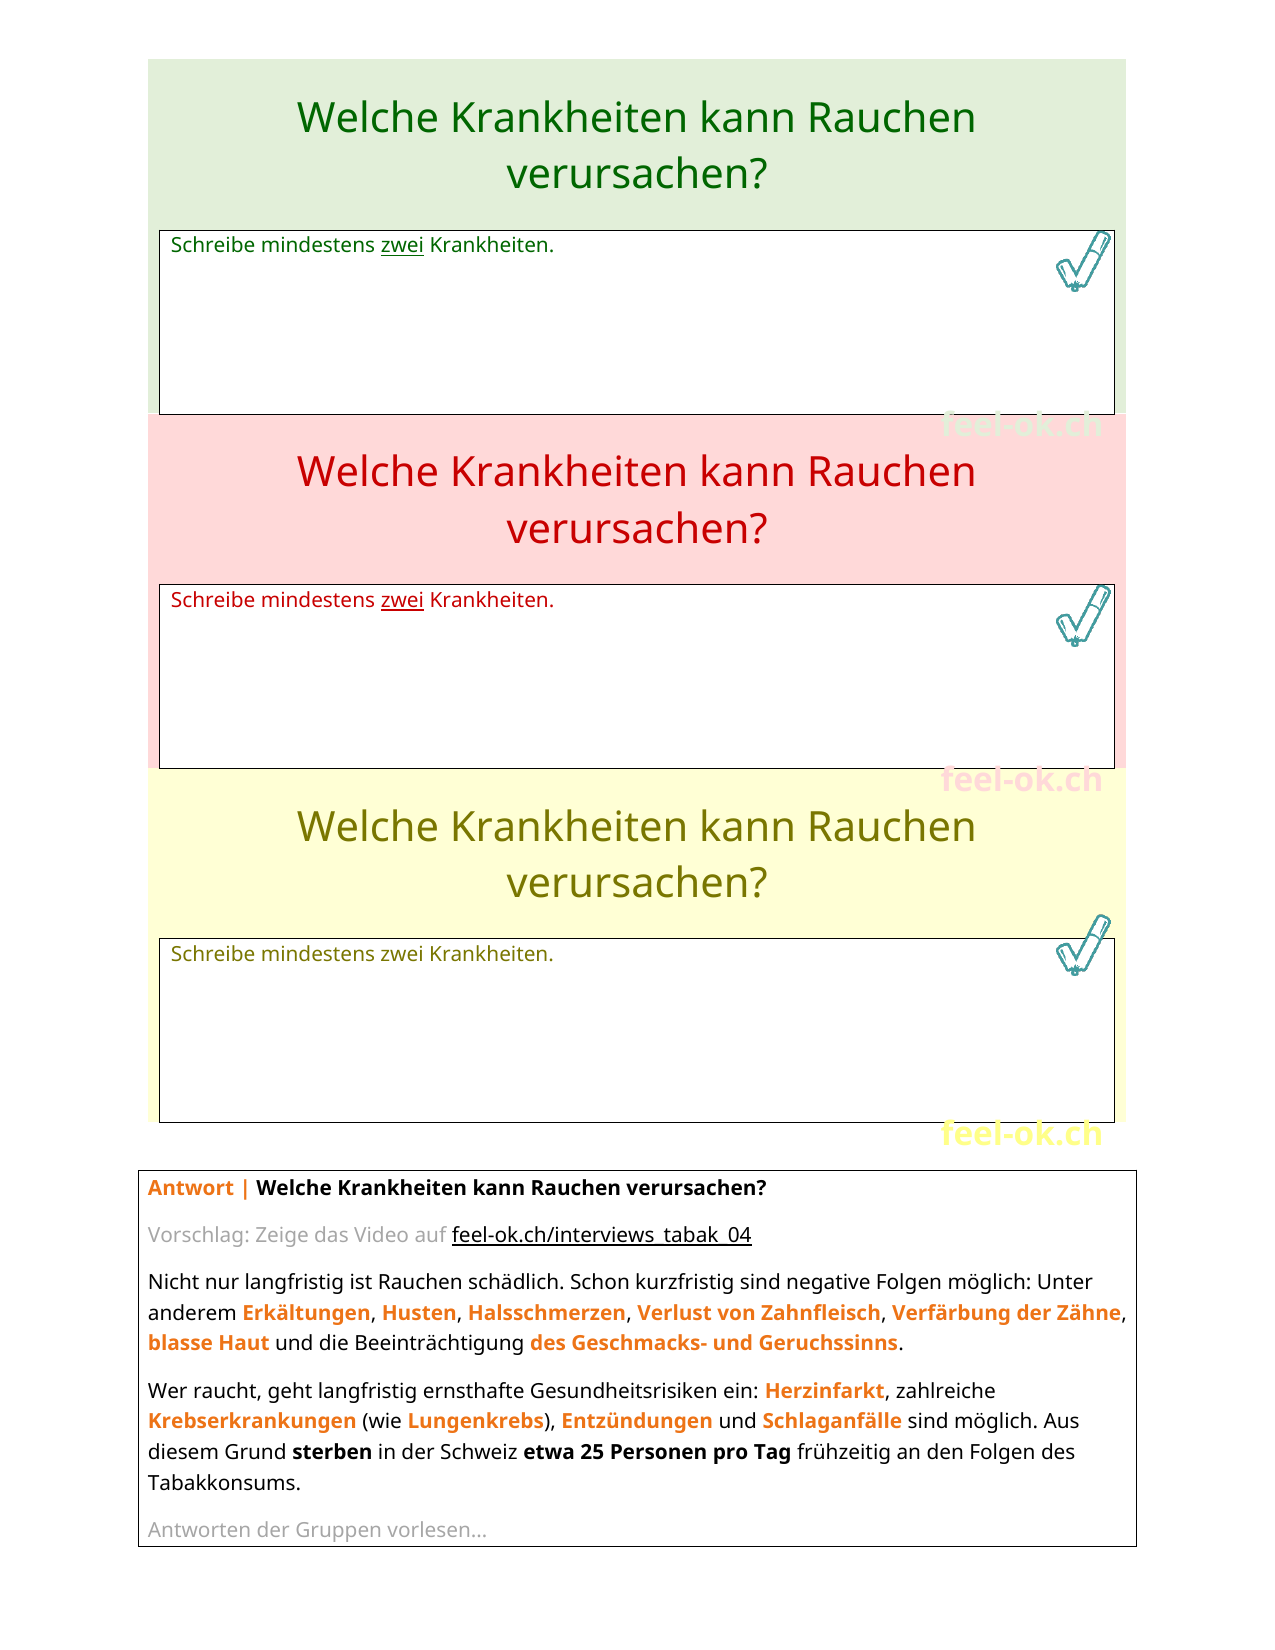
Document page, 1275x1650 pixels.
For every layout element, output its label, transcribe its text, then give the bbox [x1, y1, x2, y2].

picture [1054, 229, 1112, 293]
picture [1054, 913, 1112, 977]
text Wer raucht, geht langfristig ernsthafte Gesundheitsrisiken ein: Herzinfarkt, zahlreiche Krebserkrankungen (wie Lungenkrebs), Entzündungen und Schlaganfälle sind möglich. Aus diesem Grund sterben in der Schweiz etwa 25 Personen pro Tag frühzeitig an den Folgen des Tabakkonsums. [139, 1373, 1136, 1496]
table_cell Welche Krankheiten kann Rauchen verursachen? [148, 414, 1126, 768]
table_header Welche Krankheiten kann Rauchen verursachen? [148, 59, 1126, 413]
picture [1054, 583, 1112, 647]
text Antworten der Gruppen vorlesen… [139, 1512, 1136, 1546]
text Vorschlag: Zeige das Video auf feel-ok.ch/interviews_tabak_04 [139, 1217, 1136, 1248]
text Antwort | Welche Krankheiten kann Rauchen verursachen? [139, 1171, 1136, 1201]
text Nicht nur langfristig ist Rauchen schädlich. Schon kurzfristig sind negative Folgen möglich: Unter anderem Erkältungen, Husten, Halsschmerzen, Verlust von Zahnfleisch, Verfärbung der Zähne, blasse Haut und die Beeinträchtigung des Geschmacks- und Geruchssinns. [139, 1264, 1136, 1357]
table_cell Welche Krankheiten kann Rauchen verursachen? [148, 768, 1126, 1122]
